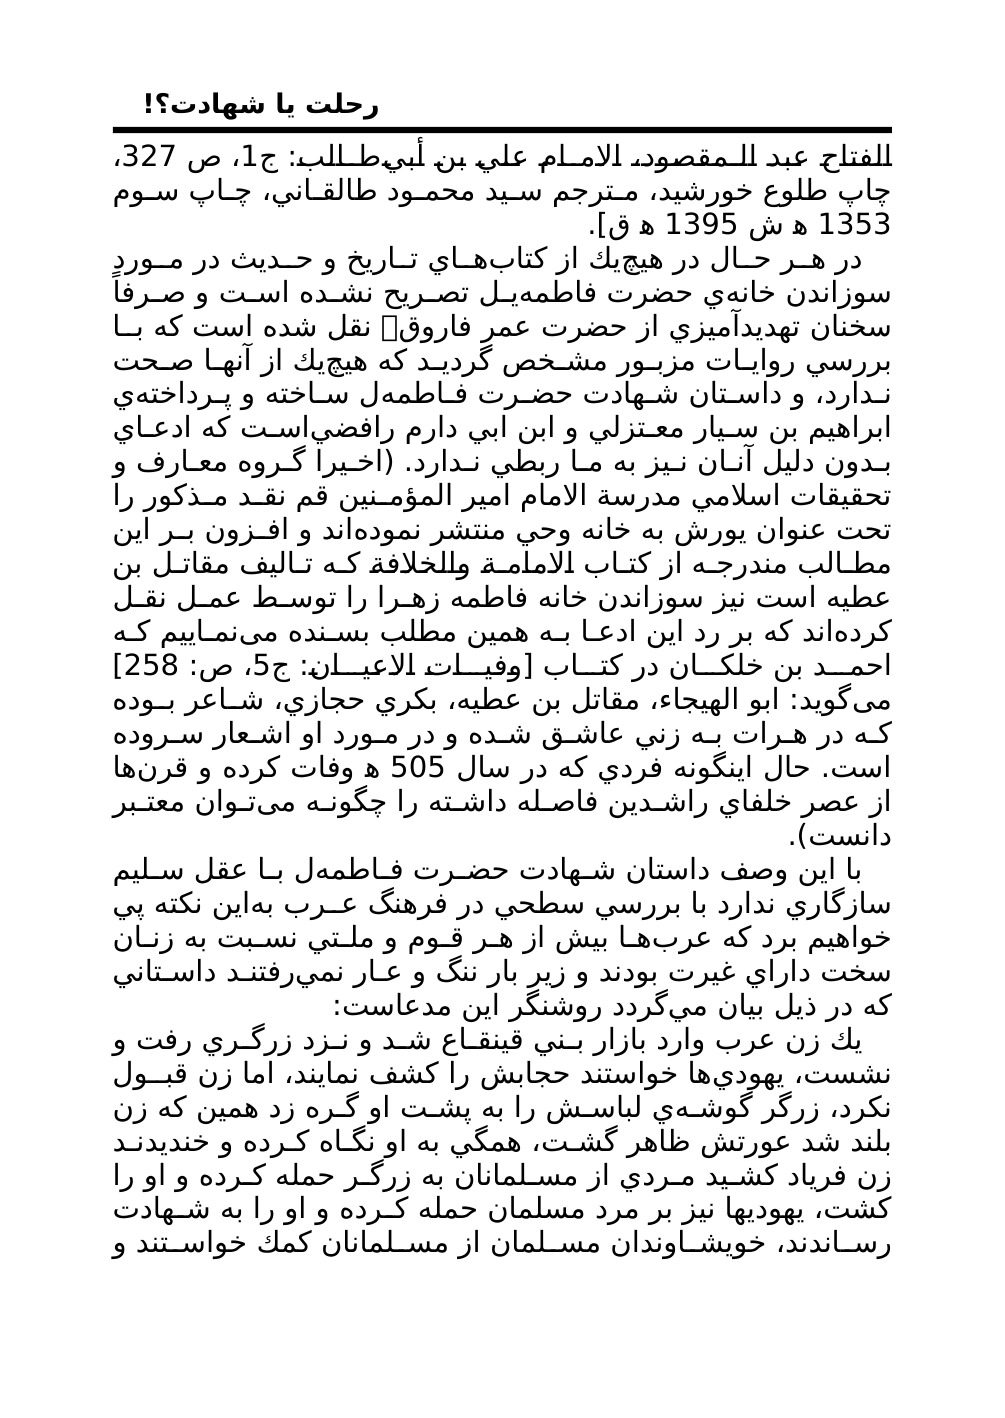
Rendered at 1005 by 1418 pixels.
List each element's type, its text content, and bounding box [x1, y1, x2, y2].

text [112, 1022, 892, 1260]
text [112, 139, 892, 241]
text در هر حال‌ در هيچ‌‌يك‌ از كتاب‌هاي‌ تاريخ‌ و حديث‌ در مورد سوزاندن‌ خانه‌ي‌ حضرت‌ فاطمه‌يل تصريح‌ نشده‌ است‌ و صرفاً سخنان‌ تهديدآميزي‌ از حضرت‌ عمر فاروق نقل‌ شده‌ است‌ كه‌ با بررسي‌ روايات‌ مزبور مشخص‌ گرديد كه‌ هيچ‌‌يك‌ از آنها صحت‌ ندارد، و داستان‌ شهادت‌ حضرت‌ فاطمه‌ل ساخته‌ و پرداخته‌ي‌ ابراهيم‌ بن‌ سيار معتزلي‌ و ابن‌ ابي‌ دارم‌ رافضي‌است‌ كه‌ ادعاي‌ بدون‌ دليل‌ آنان‌ نيز به‌ ما ربطي‌ ندارد. (اخيرا گروه معارف و تحقيقات اسلامي مدرسة الامام امير المؤمنين قم نقد مذکور را تحت عنوان يورش به خانه وحي منتشر نموده‌اند و افزون بر اين مطالب مندرجه از کتاب الامامة والخلافة که تاليف مقاتل بن عطيه است نيز سوزاندن خانه فاطمه زهرا را توسط عمل نقل کرده‌اند که بر رد اين ادعا به همين مطلب بسنده می‌نماييم که احمد بن خلکان در کتاب [وفيات الاعيان: ج5، ص: 258] می‌گويد: ابو الهيجاء، مقاتل بن عطيه، بکري حجازي، شاعر بوده که در هرات به زني عاشق شده و در مورد او اشعار سروده است. حال اينگونه فردي که در سال 505 ﻫ وفات کرده و قرن‌ها از عصر خلفاي راشدين فاصله داشته را چگونه می‌توان معتبر دانست). [112, 241, 892, 852]
text با اين‌ وصف‌ داستان‌ شهادت‌ حضرت‌ فاطمه‌ل با عقل‌ سليم‌ سازگاري‌ ندارد با بررسي‌ سطحي‌ در فرهنگ‌ عرب‌ به‌اين‌ نكته‌ پي‌ خواهيم‌ برد كه‌ عرب‌ها بيش‌ از هر قوم‌ و ملتي‌ نسبت‌ به‌ زنان‌ سخت‌ داراي‌ غيرت‌ بودند و زير بار ننگ‌ و عار نمي‌رفتند داستاني‌ كه‌ در ذيل‌ بيان‌ مي‌گردد روشنگر اين‌ مدعاست‌: [112, 852, 892, 1022]
